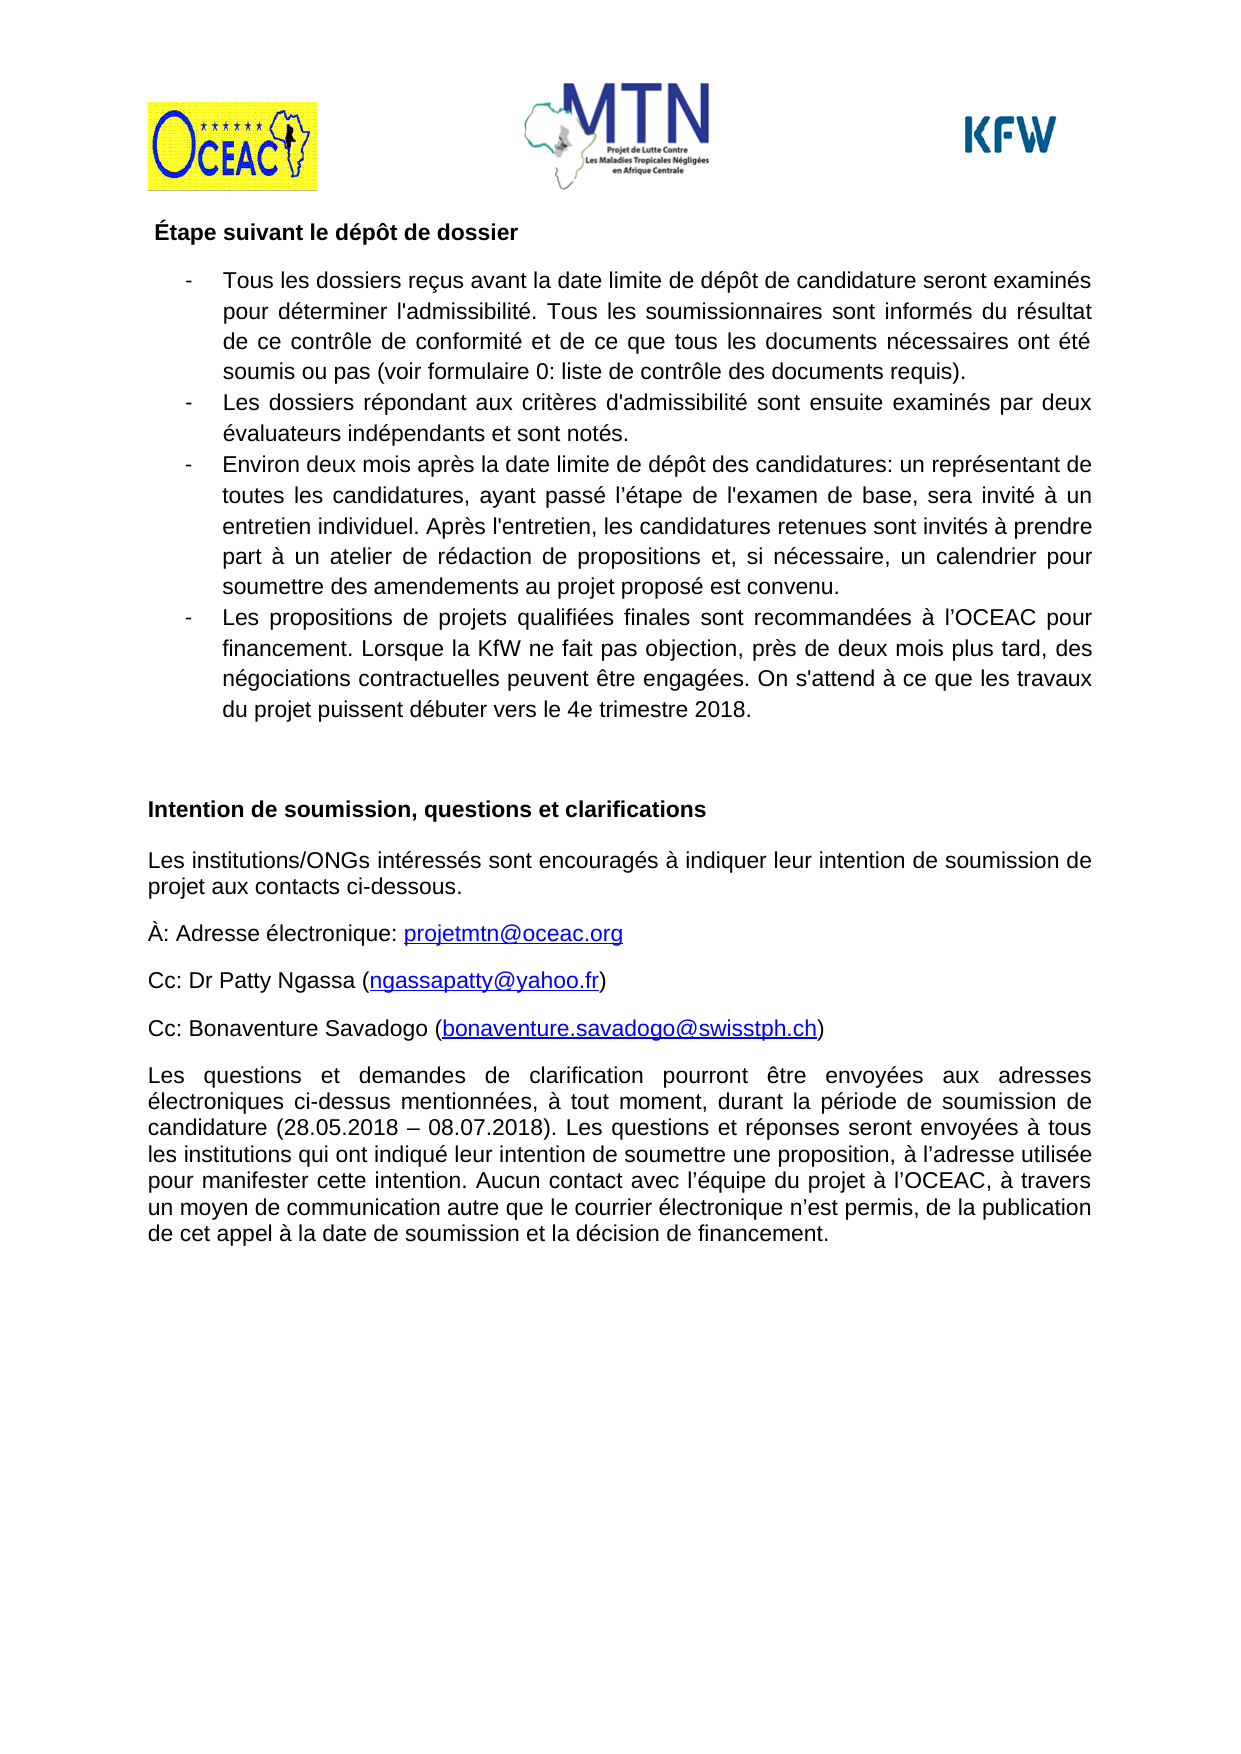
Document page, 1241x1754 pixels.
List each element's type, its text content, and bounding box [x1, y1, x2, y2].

text Les questions et demandes de clarification pourront être envoyées aux adresses électroniques ci-dessus mentionnées, à tout moment, durant la période de soumission de candidature (28.05.2018 – 08.07.2018). Les questions et réponses seront envoyées à tous les institutions qui ont indiqué leur intention de soumettre une proposition, à l’adresse utilisée pour manifester cette intention. Aucun contact avec l’équipe du projet à l’OCEAC, à travers un moyen de communication autre que le courrier électronique n’est permis, de la publication de cet appel à la date de soumission et la décision de financement. [148, 1062, 1092, 1246]
list Les dossiers répondant aux critères d'admissibilité sont ensuite examinés par deux évaluateurs indépendants et sont notés. [185, 388, 1092, 447]
picture [933, 80, 1088, 191]
text Intention de soumission, questions et clarifications [148, 796, 1092, 822]
picture [147, 102, 318, 191]
text Étape suivant le dépôt de dossier [148, 219, 1092, 245]
list Les propositions de projets qualifiées finales sont recommandées à l’OCEAC pour financement. Lorsque la KfW ne fait pas objection, près de deux mois plus tard, des négociations contractuelles peuvent être engagées. On s'attend à ce que les travaux du projet puissent débuter vers le 4e trimestre 2018. [185, 603, 1092, 722]
text Cc: Dr Patty Ngassa (ngassapatty@yahoo.fr) [148, 967, 1092, 994]
text Cc: Bonaventure Savadogo (bonaventure.savadogo@swisstph.ch) [148, 1014, 1092, 1041]
text Les institutions/ONGs intéressés sont encouragés à indiquer leur intention de soumission de projet aux contacts ci-dessous. [148, 847, 1092, 899]
picture [518, 73, 718, 191]
list Tous les dossiers reçus avant la date limite de dépôt de candidature seront examinés pour déterminer l'admissibilité. Tous les soumissionnaires sont informés du résultat de ce contrôle de conformité et de ce que tous les documents nécessaires ont été soumis ou pas (voir formulaire 0: liste de contrôle des documents requis). [185, 266, 1092, 385]
text À: Adresse électronique: projetmtn@oceac.org [148, 920, 1092, 946]
list Environ deux mois après la date limite de dépôt des candidatures: un représentant de toutes les candidatures, ayant passé l’étape de l'examen de base, sera invité à un entretien individuel. Après l'entretien, les candidatures retenues sont invités à prendre part à un atelier de rédaction de propositions et, si nécessaire, un calendrier pour soumettre des amendements au projet proposé est convenu. [185, 451, 1092, 599]
